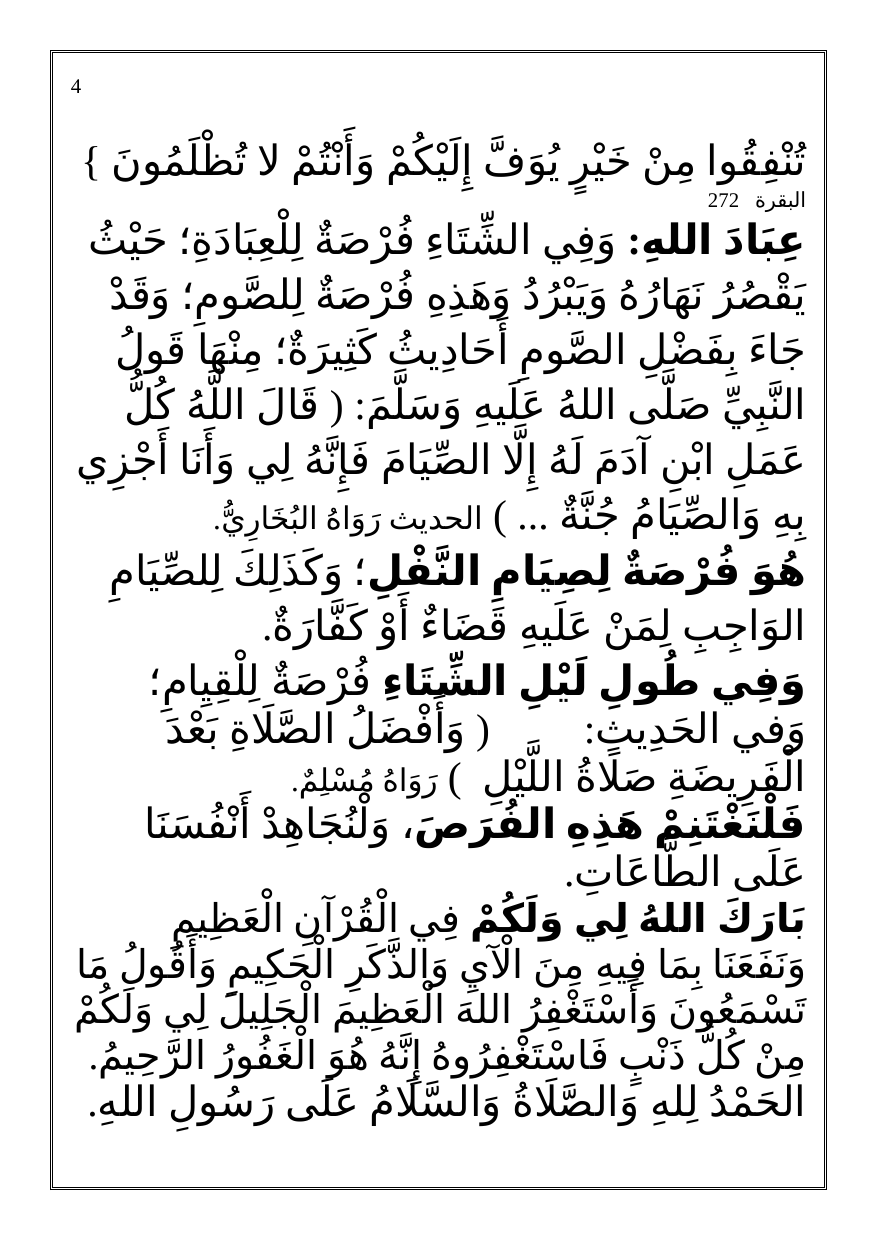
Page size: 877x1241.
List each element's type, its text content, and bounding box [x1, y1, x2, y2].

text بَارَكَ اللهُ لِي وَلَكُمْ فِي الْقُرْآنِ الْعَظِيمِ وَنَفَعَنَا بِمَا فِيهِ مِنَ الْآيِ وَالذَّكَرِ الْحَكِيمِ وَأَقُولُ مَا تَسْمَعُونَ وَأَسْتَغْفِرُ اللهَ الْعَظِيمَ الْجَلِيلَ لِي وَلَكُمْ مِنْ كُلُّ ذَنْبٍ فَاسْتَغْفِرُوهُ إِنَّهُ هُوَ الْغَفُورُ الرَّحِيمُ. [71, 896, 806, 1078]
text الحَمْدُ لِلهِ وَالصَّلَاةُ وَالسَّلَامُ عَلَى رَسُولِ اللهِ. [71, 1078, 806, 1126]
text فَلْنَغْتَنِمْ هَذِهِ الفُرَصَ، وَلْنُجَاهِدْ أَنْفُسَنَا عَلَى الطَّاعَاتِ. [71, 800, 806, 896]
text وَفِي طُولِ لَيْلِ الشِّتَاءِ فُرْصَةٌ لِلْقِيِامِ؛ وَفي الحَدِيثِ: ( وَأَفْضَلُ الصَّلَاةِ بَعْدَ الْفَرِيضَةِ صَلَاةُ اللَّيْلِ ) رَوَاهُ مُسْلِمٌ. [71, 656, 806, 800]
text هُوَ فُرْصَةٌ لِصِيَامِ النَّفْلِ؛ وَكَذَلِكَ لِلصِّيَامِ الوَاجِبِ لِمَنْ عَلَيهِ قَضَاءٌ أَوْ كَفَّارَةٌ. [71, 546, 806, 649]
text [71, 136, 806, 212]
text عِبَادَ اللهِ: وَفِي الشِّتَاءِ فُرْصَةٌ لِلْعِبَادَةِ؛ حَيْثُ يَقْصُرُ نَهَارُهُ وَيَبْرُدُ وَهَذِهِ فُرْصَةٌ لِلصَّومِ؛ وَقَدْ جَاءَ بِفَضْلِ الصَّومِ أَحَادِيثُ كَثِيرَةٌ؛ مِنْهَا قَولُ النَّبِيِّ صَلَّى اللهُ عَلَيهِ وَسَلَّمَ: ( قَالَ اللَّهُ كُلُّ عَمَلِ ابْنِ آدَمَ لَهُ إِلَّا الصِّيَامَ فَإِنَّهُ لِي وَأَنَا أَجْزِي بِهِ وَالصِّيَامُ جُنَّةٌ ... ) الحديث رَوَاهُ البُخَارِيُّ. [71, 215, 806, 539]
